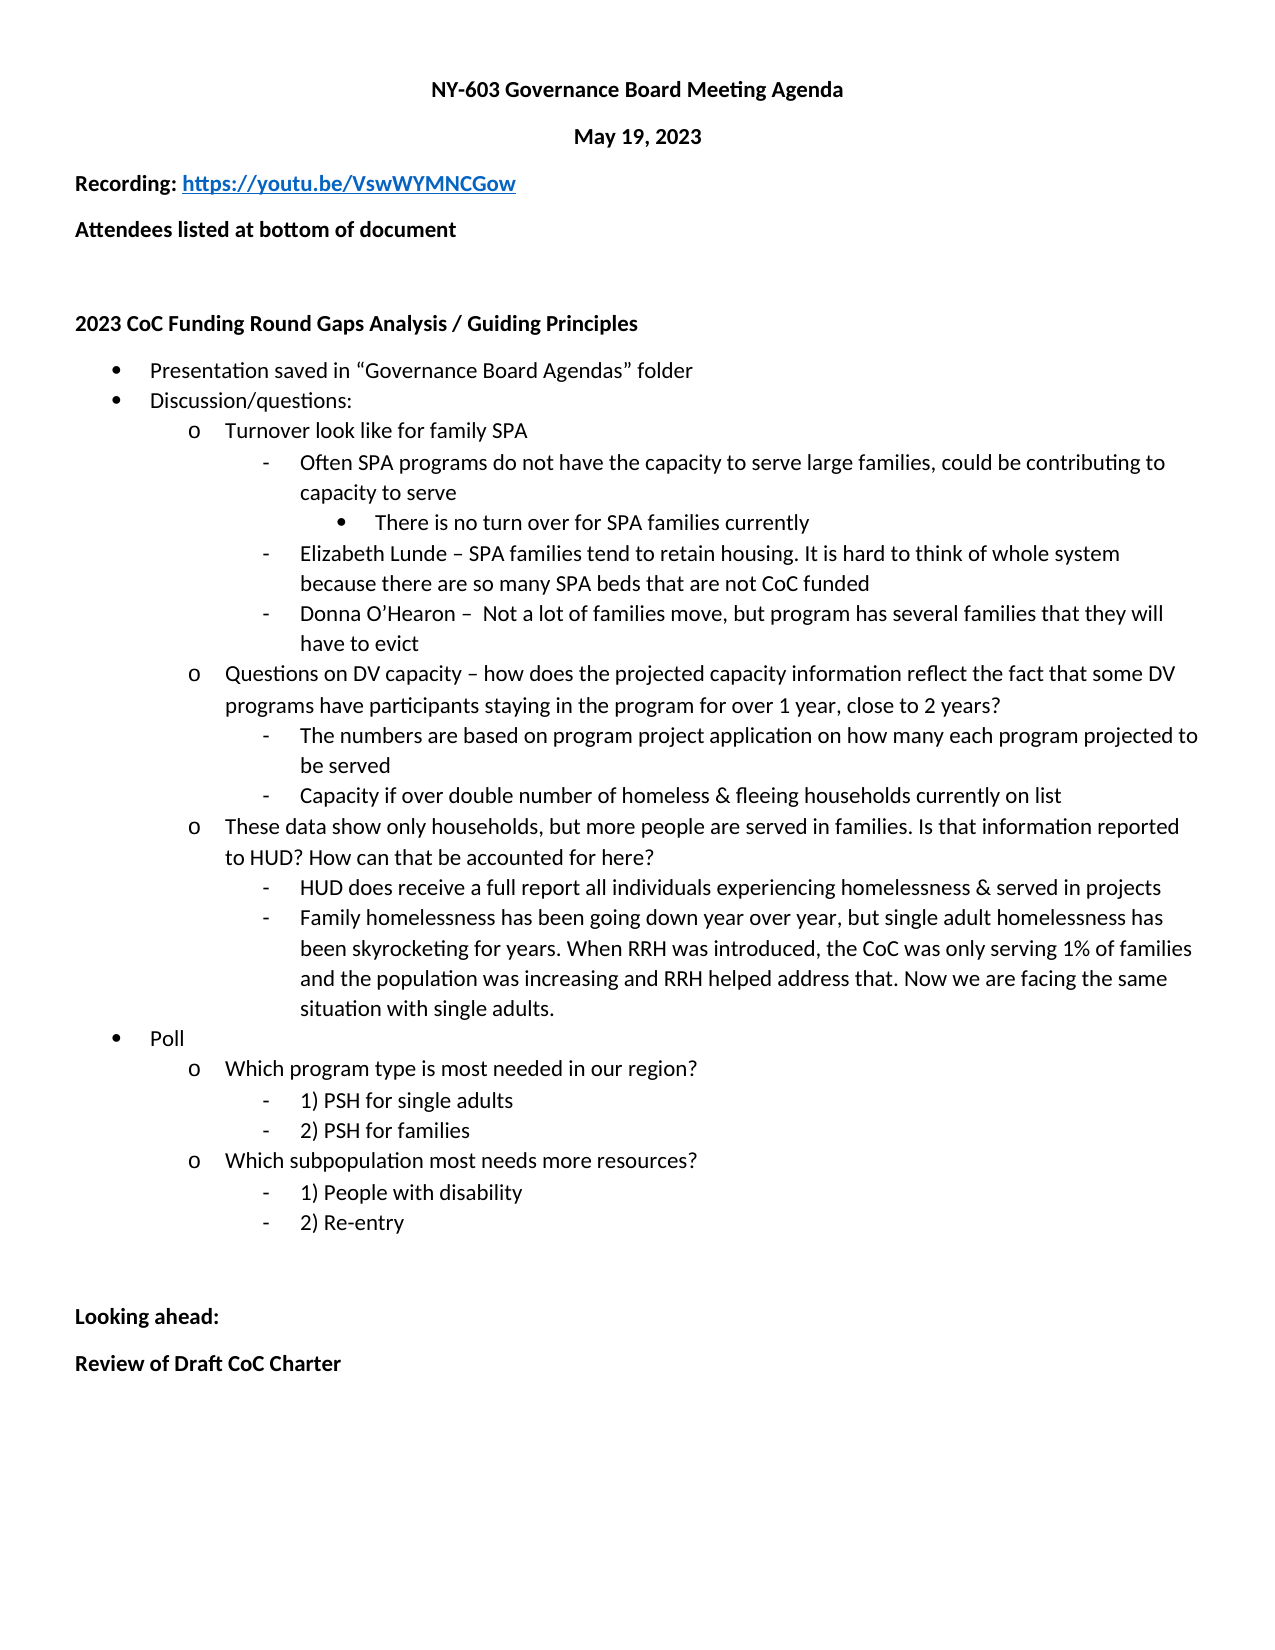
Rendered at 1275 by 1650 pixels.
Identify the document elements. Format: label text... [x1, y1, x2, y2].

list Poll [112, 1024, 1200, 1052]
list 1) PSH for single adults [262, 1086, 1200, 1114]
text May 19, 2023 [75, 122, 1200, 150]
list HUD does receive a full report all individuals experiencing homelessness & served in projects [262, 873, 1200, 901]
list 1) People with disability [262, 1178, 1200, 1206]
list These data show only households, but more people are served in families. Is that information reported to HUD? How can that be accounted for here? [187, 812, 1200, 871]
list The numbers are based on program project application on how many each program projected to be served [262, 721, 1200, 779]
list Turnover look like for family SPA [187, 417, 1200, 446]
list 2) Re-entry [262, 1208, 1200, 1236]
list Which program type is most needed in our region? [187, 1054, 1200, 1084]
list 2) PSH for families [262, 1116, 1200, 1144]
text NY-603 Governance Board Meeting Agenda [75, 75, 1200, 103]
list Discussion/questions: [112, 386, 1200, 414]
text Recording: https://youtu.be/VswWYMNCGow [75, 169, 1200, 197]
text Review of Draft CoC Charter [75, 1349, 1200, 1377]
text 2023 CoC Funding Round Gaps Analysis / Guiding Principles [75, 309, 1200, 337]
list Presentation saved in “Governance Board Agendas” folder [112, 356, 1200, 384]
list Family homelessness has been going down year over year, but single adult homelessness has been skyrocketing for years. When RRH was introduced, the CoC was only serving 1% of families and the population was increasing and RRH helped address that. Now we are facing the same situation with single adults. [262, 903, 1200, 1022]
list Donna O’Hearon – Not a lot of families move, but program has several families that they will have to evict [262, 599, 1200, 657]
text Attendees listed at bottom of document [75, 216, 1200, 244]
list Capacity if over double number of homeless & fleeing households currently on list [262, 782, 1200, 809]
list Questions on DV capacity – how does the projected capacity information reflect the fact that some DV programs have participants staying in the program for over 1 year, close to 2 years? [187, 659, 1200, 719]
list Often SPA programs do not have the capacity to serve large families, could be contributing to capacity to serve [262, 448, 1200, 506]
list Which subpopulation most needs more resources? [187, 1146, 1200, 1176]
list Elizabeth Lunde – SPA families tend to retain housing. It is hard to think of whole system because there are so many SPA beds that are not CoC funded [262, 539, 1200, 597]
text Looking ahead: [75, 1302, 1200, 1330]
list There is no turn over for SPA families currently [337, 508, 1200, 537]
